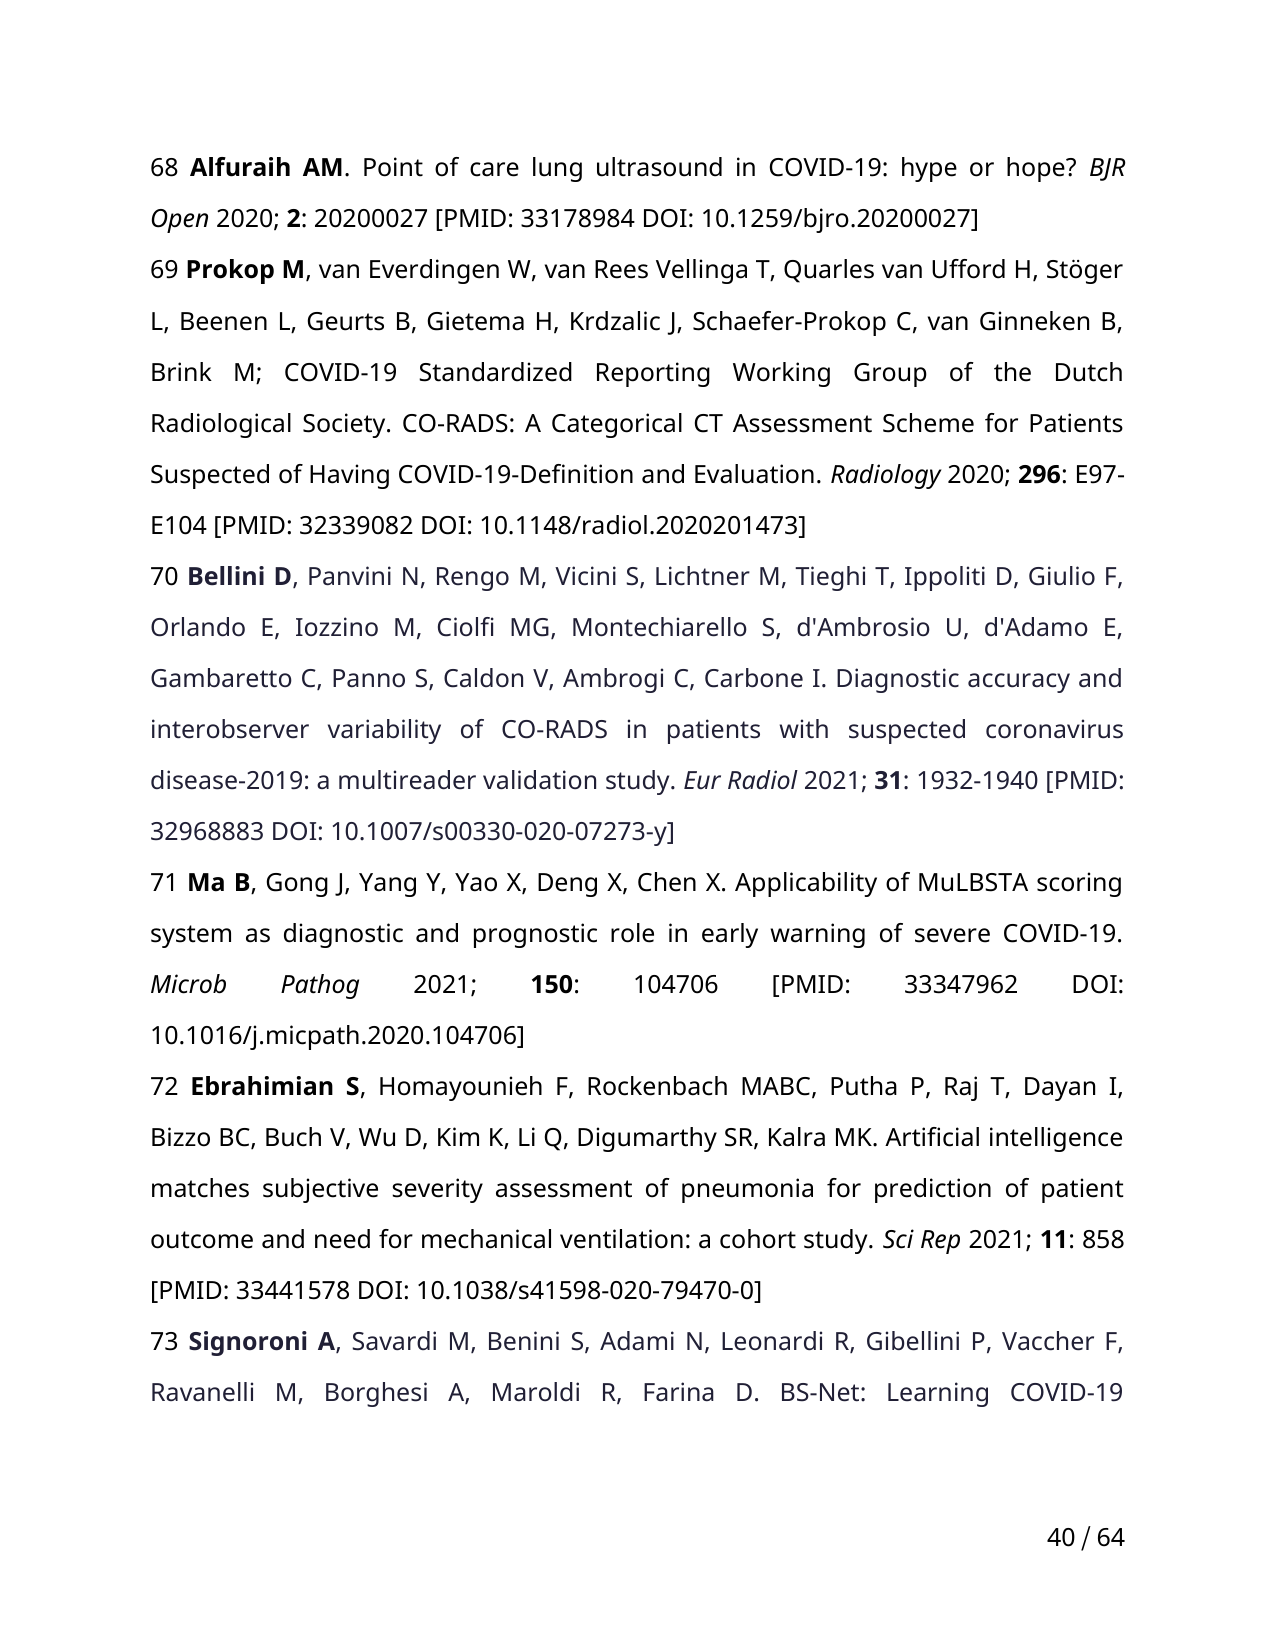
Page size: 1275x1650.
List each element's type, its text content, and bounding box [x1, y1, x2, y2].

text 68 Alfuraih AM. Point of care lung ultrasound in COVID-19: hype or hope? BJR Open 2020; 2: 20200027 [PMID: 33178984 DOI: 10.1259/bjro.20200027] [150, 150, 1125, 235]
text 72 Ebrahimian S, Homayounieh F, Rockenbach MABC, Putha P, Raj T, Dayan I, Bizzo BC, Buch V, Wu D, Kim K, Li Q, Digumarthy SR, Kalra MK. Artificial intelligence matches subjective severity assessment of pneumonia for prediction of patient outcome and need for mechanical ventilation: a cohort study. Sci Rep 2021; 11: 858 [PMID: 33441578 DOI: 10.1038/s41598-020-79470-0] [150, 1069, 1125, 1307]
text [150, 1324, 1125, 1375]
text 70 Bellini D, Panvini N, Rengo M, Vicini S, Lichtner M, Tieghi T, Ippoliti D, Giulio F, Orlando E, Iozzino M, Ciolfi MG, Montechiarello S, d'Ambrosio U, d'Adamo E, Gambaretto C, Panno S, Caldon V, Ambrogi C, Carbone I. Diagnostic accuracy and interobserver variability of CO-RADS in patients with suspected coronavirus disease-2019: a multireader validation study. Eur Radiol 2021; 31: 1932-1940 [PMID: 32968883 DOI: 10.1007/s00330-020-07273-y] [150, 558, 1125, 848]
text 69 Prokop M, van Everdingen W, van Rees Vellinga T, Quarles van Ufford H, Stöger L, Beenen L, Geurts B, Gietema H, Krdzalic J, Schaefer-Prokop C, van Ginneken B, Brink M; COVID-19 Standardized Reporting Working Group of the Dutch Radiological Society. CO-RADS: A Categorical CT Assessment Scheme for Patients Suspected of Having COVID-19-Definition and Evaluation. Radiology 2020; 296: E97-E104 [PMID: 32339082 DOI: 10.1148/radiol.2020201473] [150, 252, 1125, 541]
text 71 Ma B, Gong J, Yang Y, Yao X, Deng X, Chen X. Applicability of MuLBSTA scoring system as diagnostic and prognostic role in early warning of severe COVID-19. Microb Pathog 2021; 150: 104706 [PMID: 33347962 DOI: 10.1016/j.micpath.2020.104706] [150, 864, 1125, 1052]
